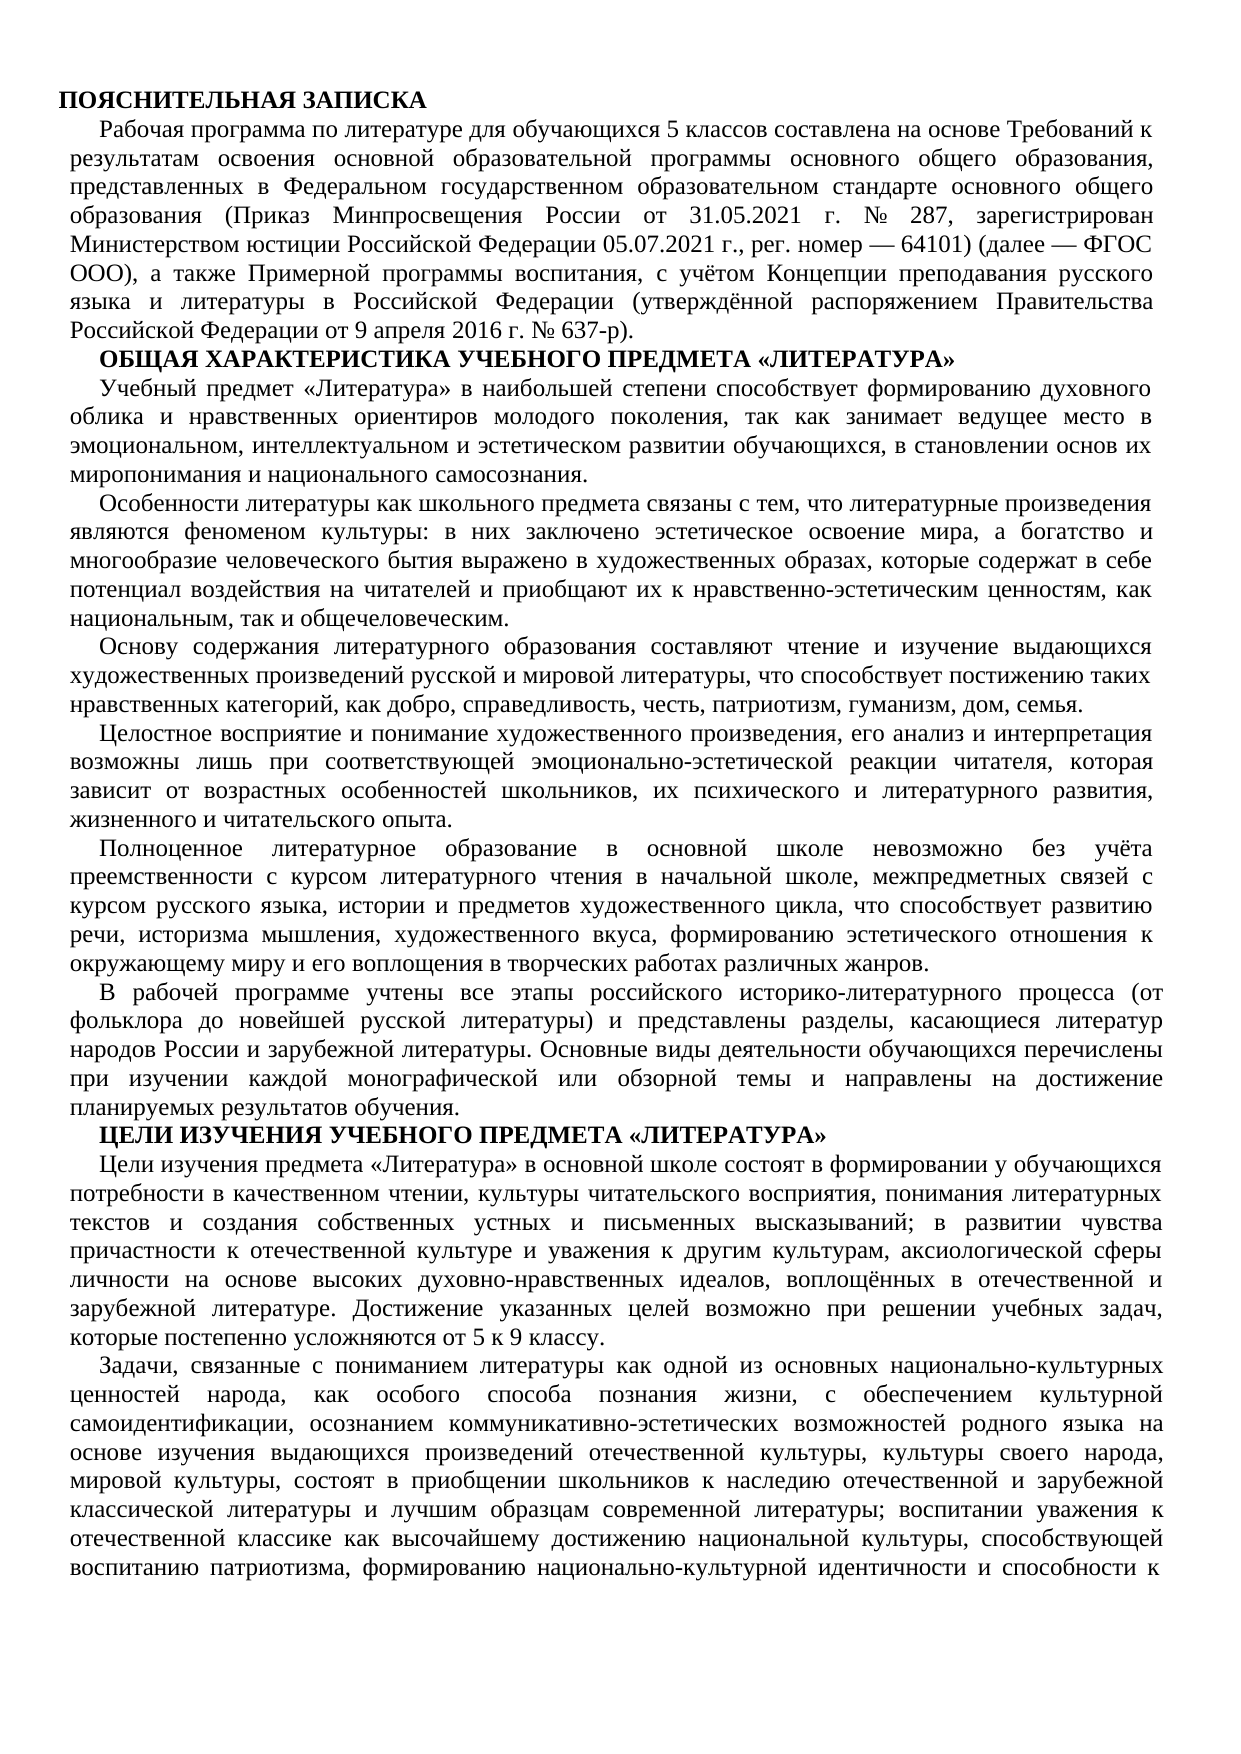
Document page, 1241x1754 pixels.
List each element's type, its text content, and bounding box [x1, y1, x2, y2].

subtitle ПОЯСНИТЕЛЬНАЯ ЗАПИСКА [58, 85, 1188, 114]
text Целостное восприятие и понимание художественного произведения, его анализ и интерпретация возможны лишь при соответствующей эмоционально-эстетической реакции читателя, которая зависит от возрастных особенностей школьников, их психического и литературного развития, жизненного и читательского опыта. [69, 718, 1153, 833]
text Задачи, связанные с пониманием литературы как одной из основных национально-культурных ценностей народа, как особого способа познания жизни, с обеспечением культурной самоидентификации, осознанием коммуникативно-эстетических возможностей родного языка на основе изучения выдающихся произведений отечественной культуры, культуры своего народа, мировой культуры, состоят в приобщении школьников к наследию отечественной и зарубежной классической литературы и лучшим образцам современной литературы; воспитании уважения к отечественной классике как высочайшему достижению национальной культуры, способствующей воспитанию патриотизма, формированию национально-культурной идентичности и способности к [69, 1351, 1164, 1581]
subtitle ОБЩАЯ ХАРАКТЕРИСТИКА УЧЕБНОГО ПРЕДМЕТА «ЛИТЕРАТУРА» [99, 344, 1188, 373]
text В рабочей программе учтены все этапы российского историко-литературного процесса (от фольклора до новейшей русской литературы) и представлены разделы, касающиеся литератур народов России и зарубежной литературы. Основные виды деятельности обучающихся перечислены при изучении каждой монографической или обзорной темы и направлены на достижение планируемых результатов обучения. [69, 977, 1163, 1120]
subtitle ЦЕЛИ ИЗУЧЕНИЯ УЧЕБНОГО ПРЕДМЕТА «ЛИТЕРАТУРА» [99, 1121, 1188, 1149]
text Цели изучения предмета «Литература» в основной школе состоят в формировании у обучающихся потребности в качественном чтении, культуры читательского восприятия, понимания литературных текстов и создания собственных устных и письменных высказываний; в развитии чувства причастности к отечественной культуре и уважения к другим культурам, аксиологической сферы личности на основе высоких духовно-нравственных идеалов, воплощённых в отечественной и зарубежной литературе. Достижение указанных целей возможно при решении учебных задач, которые постепенно усложняются от 5 к 9 классу. [69, 1149, 1163, 1351]
text Основу содержания литературного образования составляют чтение и изучение выдающихся художественных произведений русской и мировой литературы, что способствует постижению таких нравственных категорий, как добро, справедливость, честь, патриотизм, гуманизм, дом, семья. [69, 631, 1152, 718]
text Особенности литературы как школьного предмета связаны с тем, что литературные произведения являются феноменом культуры: в них заключено эстетическое освоение мира, а богатство и многообразие человеческого бытия выражено в художественных образах, которые содержат в себе потенциал воздействия на читателей и приобщают их к нравственно-эстетическим ценностям, как национальным, так и общечеловеческим. [69, 488, 1153, 631]
text Рабочая программа по литературе для обучающихся 5 классов составлена на основе Требований к результатам освоения основной образовательной программы основного общего образования, представленных в Федеральном государственном образовательном стандарте основного общего образования (Приказ Минпросвещения России от 31.05.2021 г. № 287, зарегистрирован Министерством юстиции Российской Федерации 05.07.2021 г., рег. номер — 64101) (далее — ФГОС ООО), а также Примерной программы воспитания, с учётом Концепции преподавания русского языка и литературы в Российской Федерации (утверждённой распоряжением Правительства Российской Федерации от 9 апреля 2016 г. № 637-р). [69, 114, 1153, 344]
text Полноценное литературное образование в основной школе невозможно без учёта преемственности с курсом литературного чтения в начальной школе, межпредметных связей с курсом русского языка, истории и предметов художественного цикла, что способствует развитию речи, историзма мышления, художественного вкуса, формированию эстетического отношения к окружающему миру и его воплощения в творческих работах различных жанров. [69, 833, 1153, 976]
text Учебный предмет «Литература» в наибольшей степени способствует формированию духовного облика и нравственных ориентиров молодого поколения, так как занимает ведущее место в эмоциональном, интеллектуальном и эстетическом развитии обучающихся, в становлении основ их миропонимания и национального самосознания. [69, 373, 1152, 488]
